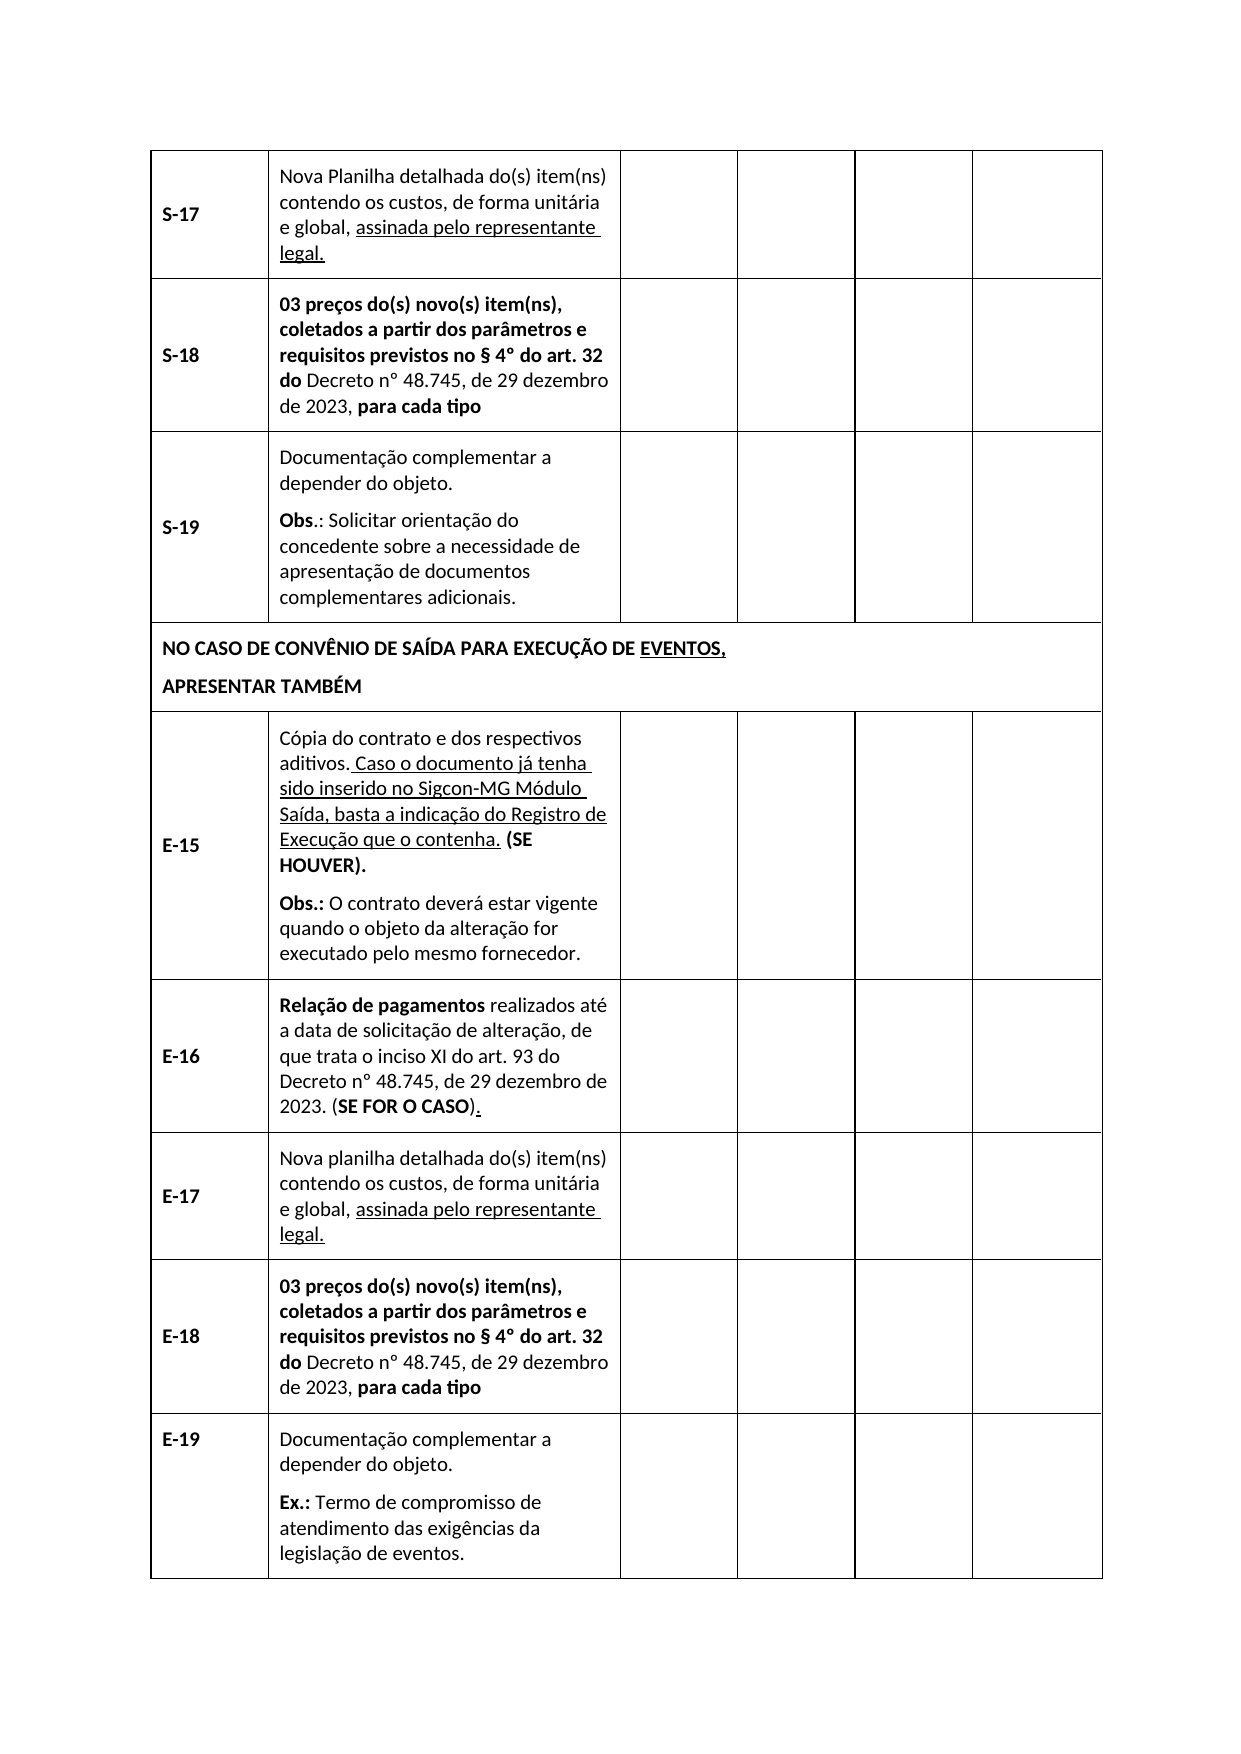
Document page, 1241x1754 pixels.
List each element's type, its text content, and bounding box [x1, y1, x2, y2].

table_cell S-18 [152, 279, 268, 431]
table_cell [856, 279, 972, 431]
table_cell [738, 1260, 854, 1412]
table_cell [973, 1413, 1102, 1578]
table_cell E-17 [152, 1133, 268, 1259]
table_cell E-16 [152, 980, 268, 1132]
table_cell [973, 711, 1102, 978]
table_cell [738, 432, 854, 622]
table_cell NO CASO DE CONVÊNIO DE SAÍDA PARA EXECUÇÃO DE EVENTOS, APRESENTAR TAMBÉM [152, 622, 1102, 711]
table_cell [621, 980, 737, 1132]
table_cell E-18 [152, 1260, 268, 1412]
table_cell [738, 712, 854, 978]
table_cell [738, 1414, 854, 1578]
table_cell [856, 980, 972, 1132]
table_cell 03 preços do(s) novo(s) item(ns), coletados a partir dos parâmetros e requisitos previstos no § 4º do art. 32 do Decreto nº 48.745, de 29 dezembro de 2023, para cada tipo [269, 1260, 620, 1412]
table_cell [856, 1414, 972, 1578]
table_cell S-17 [152, 151, 268, 278]
table_cell [621, 432, 737, 622]
table_cell E-15 [152, 712, 268, 978]
table_cell [856, 1133, 972, 1259]
table_cell [973, 431, 1102, 622]
table_cell [856, 151, 972, 278]
table_cell Nova planilha detalhada do(s) item(ns) contendo os custos, de forma unitária e global, assinada pelo representante legal. [269, 1133, 620, 1259]
table_cell S-19 [152, 432, 268, 622]
table_cell [621, 1260, 737, 1412]
table_cell [973, 1132, 1102, 1259]
table_cell [738, 279, 854, 431]
table_cell 03 preços do(s) novo(s) item(ns), coletados a partir dos parâmetros e requisitos previstos no § 4º do art. 32 do Decreto nº 48.745, de 29 dezembro de 2023, para cada tipo [269, 279, 620, 431]
table_cell [738, 980, 854, 1132]
table_cell [621, 151, 737, 278]
table_cell [621, 1133, 737, 1259]
table_cell [738, 151, 854, 278]
table_cell Relação de pagamentos realizados até a data de solicitação de alteração, de que trata o inciso XI do art. 93 do Decreto nº 48.745, de 29 dezembro de 2023. (SE FOR O CASO). [269, 980, 620, 1132]
table_cell [856, 1260, 972, 1412]
table_cell [973, 1259, 1102, 1412]
table_cell [738, 1133, 854, 1259]
table_cell [856, 712, 972, 978]
table_cell [973, 278, 1102, 431]
table_cell [856, 432, 972, 622]
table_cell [269, 1414, 620, 1578]
table_cell [973, 151, 1102, 278]
table_cell [621, 712, 737, 978]
table_cell Cópia do contrato e dos respectivos aditivos. Caso o documento já tenha sido inserido no Sigcon-MG Módulo Saída, basta a indicação do Registro de Execução que o contenha. (SE HOUVER). Obs.: O contrato deverá estar vigente quando o objeto da alteração for executado pelo mesmo fornecedor. [269, 712, 620, 978]
table_cell [973, 979, 1102, 1132]
table_cell Documentação complementar a depender do objeto. Obs.: Solicitar orientação do concedente sobre a necessidade de apresentação de documentos complementares adicionais. [269, 432, 620, 622]
table_cell [621, 1414, 737, 1578]
table_cell Nova Planilha detalhada do(s) item(ns) contendo os custos, de forma unitária e global, assinada pelo representante legal. [269, 151, 620, 278]
table_cell E-19 [152, 1414, 268, 1578]
table_cell [621, 279, 737, 431]
